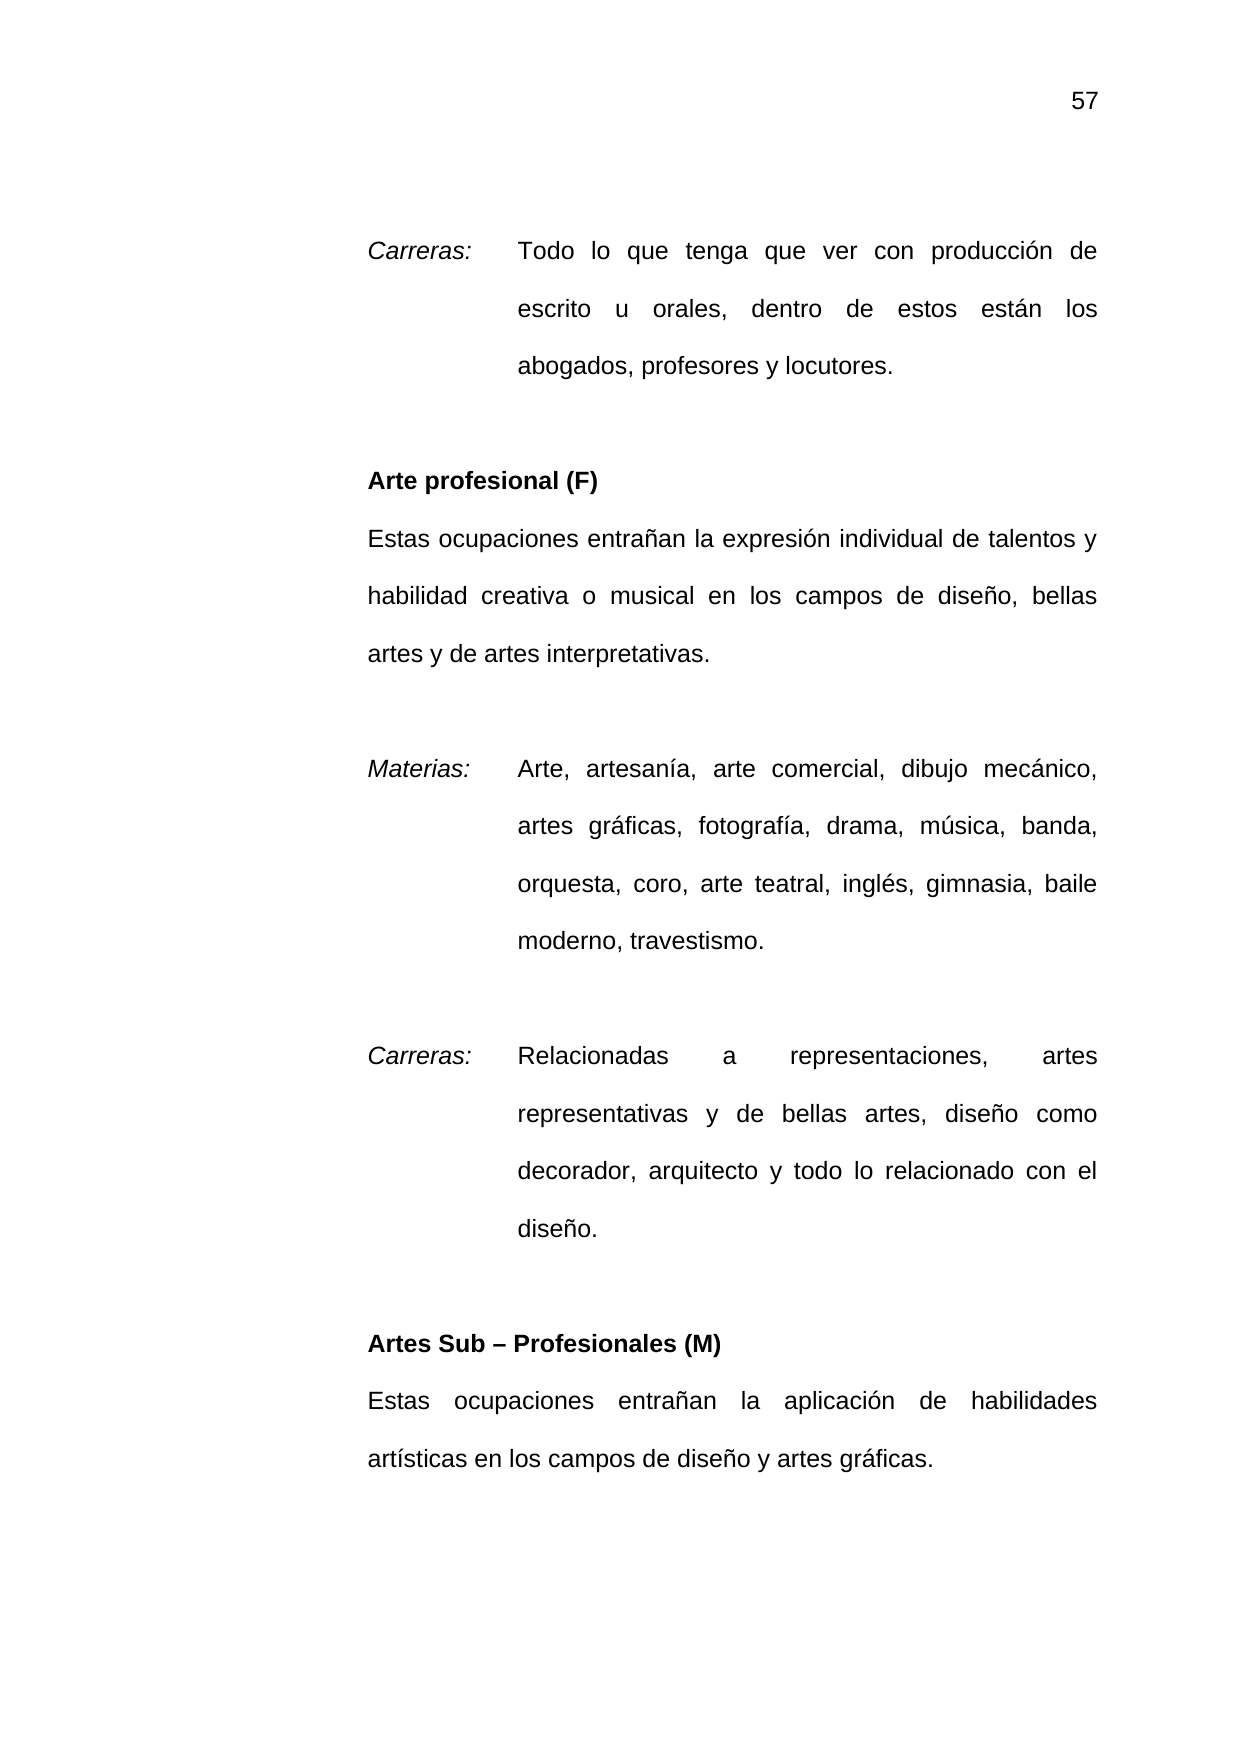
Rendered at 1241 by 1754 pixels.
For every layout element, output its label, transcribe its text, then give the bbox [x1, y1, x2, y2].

text Carreras: Todo lo que tenga que ver con producción de escrito u orales, dentro de estos están los abogados, profesores y locutores. [367, 236, 1098, 380]
text Arte profesional (F) [367, 466, 1098, 495]
text Estas ocupaciones entrañan la aplicación de habilidades artísticas en los campos de diseño y artes gráficas. [367, 1386, 1098, 1472]
text Carreras: Relacionadas a representaciones, artes representativas y de bellas artes, diseño como decorador, arquitecto y todo lo relacionado con el diseño. [367, 1041, 1098, 1242]
text Estas ocupaciones entrañan la expresión individual de talentos y habilidad creativa o musical en los campos de diseño, bellas artes y de artes interpretativas. [367, 524, 1098, 667]
text Materias: Arte, artesanía, arte comercial, dibujo mecánico, artes gráficas, fotografía, drama, música, banda, orquesta, coro, arte teatral, inglés, gimnasia, baile moderno, travestismo. [367, 754, 1098, 955]
text Artes Sub – Profesionales (M) [367, 1329, 1098, 1357]
